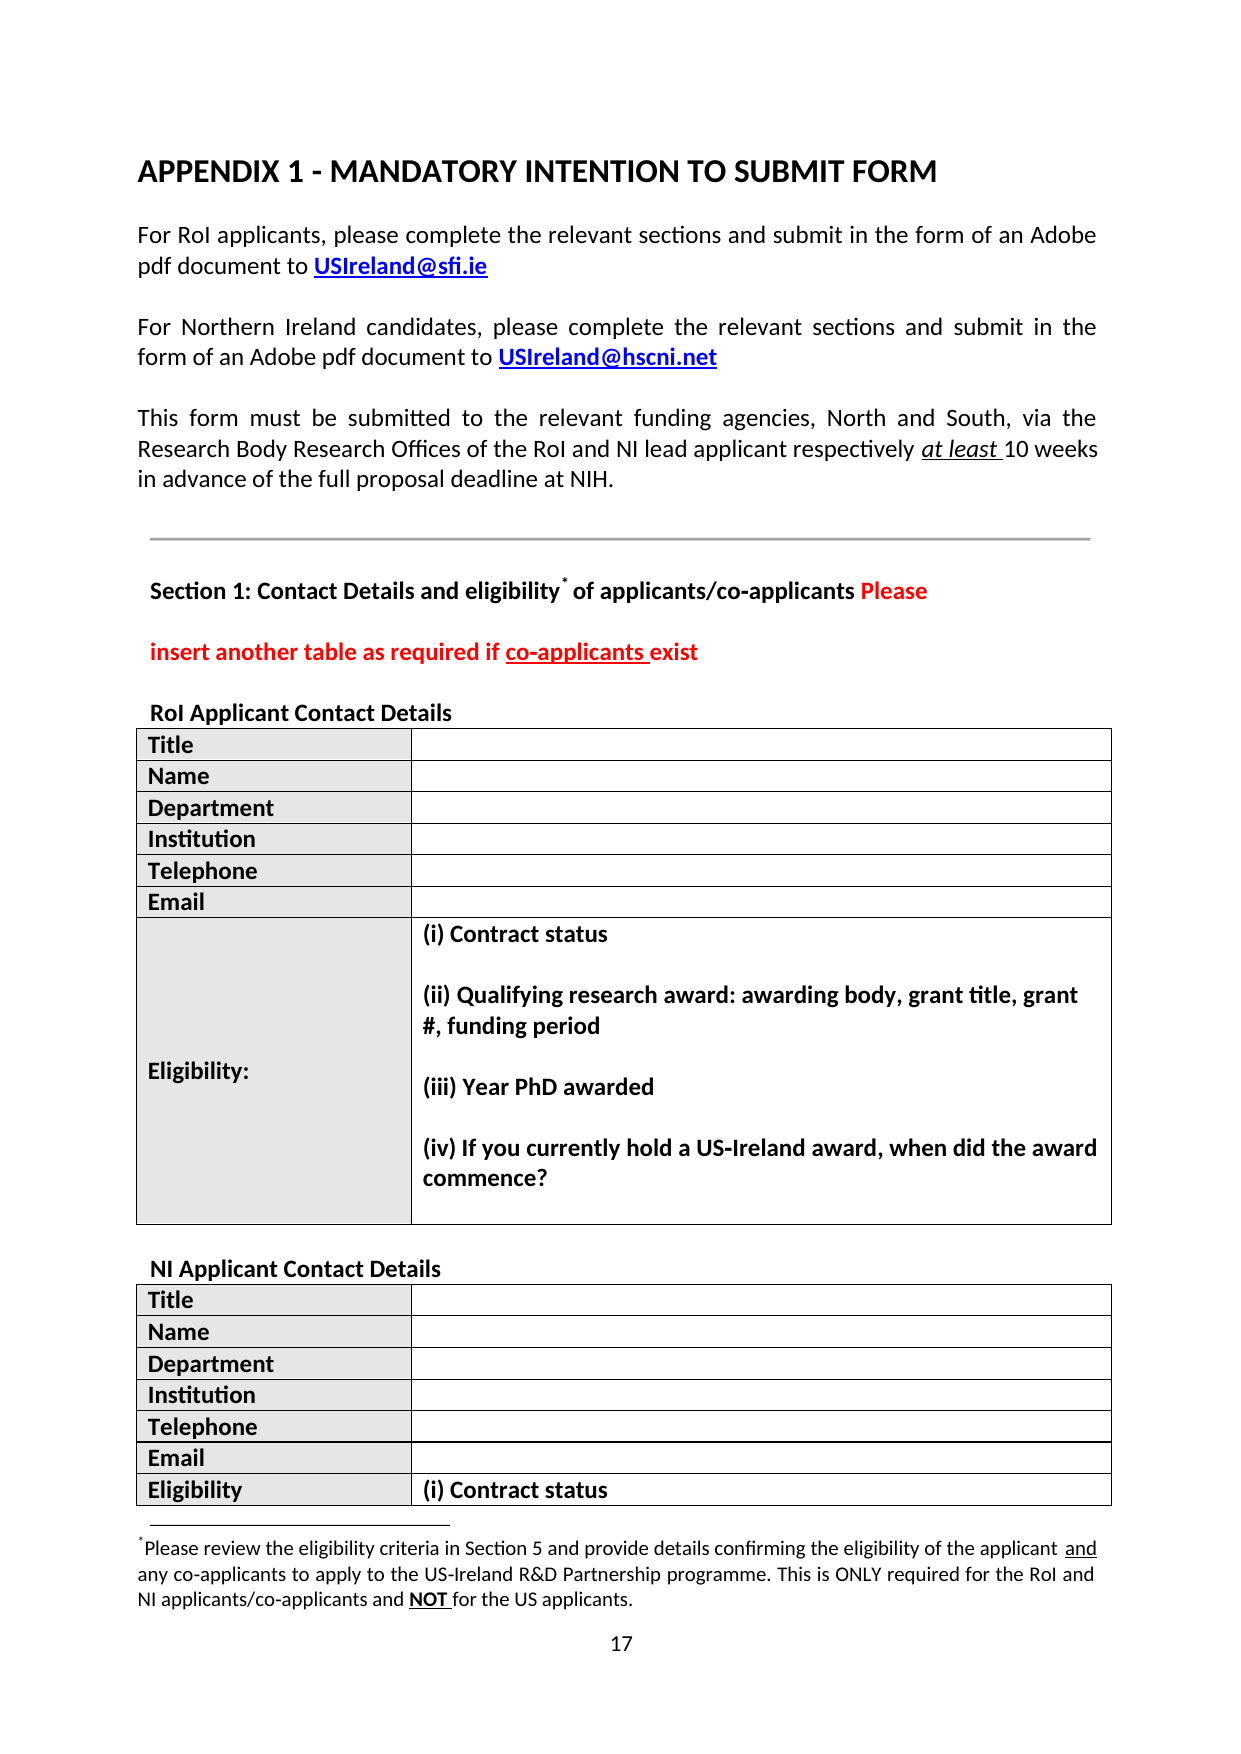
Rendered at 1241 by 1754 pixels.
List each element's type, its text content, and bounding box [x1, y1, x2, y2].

table_cell Department [137, 1348, 411, 1378]
table_cell Email [137, 1443, 411, 1473]
text This form must be submitted to the relevant funding agencies, North and South, via the Research Body Research Offices of the RoI and NI lead applicant respectively at least 10 weeks in advance of the full proposal deadline at NIH. [137, 402, 1098, 494]
text For Northern Ireland candidates, please complete the relevant sections and submit in the form of an Adobe pdf document to USIreland@hscni.net [137, 311, 1098, 372]
table_cell Email [137, 887, 411, 917]
table_cell [412, 792, 1111, 822]
table_header Title [137, 729, 411, 759]
table_cell Institution [137, 1380, 411, 1410]
table_cell [412, 1316, 1111, 1347]
table_cell [412, 1348, 1111, 1378]
table_cell [412, 855, 1111, 886]
subtitle APPENDIX 1 - MANDATORY INTENTION TO SUBMIT FORM [137, 150, 1103, 191]
table_cell Name [137, 761, 411, 791]
table_cell [412, 1380, 1111, 1410]
table_cell Department [137, 792, 411, 822]
table_cell (i) Contract status [412, 1474, 1111, 1505]
text *Please review the eligibility criteria in Section 5 and provide details confirming the eligibility of the applicant and any co‐applicants to apply to the US‐Ireland R&D Partnership programme. This is ONLY required for the RoI and NI applicants/co‐applicants and NOT for the US applicants. [137, 1526, 1097, 1612]
table_cell Eligibility: [137, 918, 411, 1223]
text NI Applicant Contact Details [150, 1253, 1098, 1284]
text For RoI applicants, please complete the relevant sections and submit in the form of an Adobe pdf document to USIreland@sfi.ie [137, 219, 1098, 280]
table_cell Telephone [137, 855, 411, 886]
table_header [412, 729, 1111, 759]
table_cell [412, 761, 1111, 791]
table_cell Eligibility [137, 1474, 411, 1505]
table_header Title [137, 1285, 411, 1315]
table_cell Institution [137, 824, 411, 854]
table_cell Contract status Qualifying research award: awarding body, grant title, grant #, funding period Year PhD awarded If you currently hold a US‐Ireland award, when did the award commence? [412, 918, 1111, 1223]
subtitle Section 1: Contact Details and eligibility* of applicants/co‐applicants Please insert another table as required if co‐applicants exist [150, 573, 928, 667]
text RoI Applicant Contact Details [150, 697, 1098, 728]
table_cell Telephone [137, 1411, 411, 1441]
table_cell [412, 1411, 1111, 1441]
table_cell [412, 887, 1111, 917]
table_cell [412, 1443, 1111, 1473]
table_cell [412, 824, 1111, 854]
table_header [412, 1285, 1111, 1315]
table_cell Name [137, 1316, 411, 1347]
